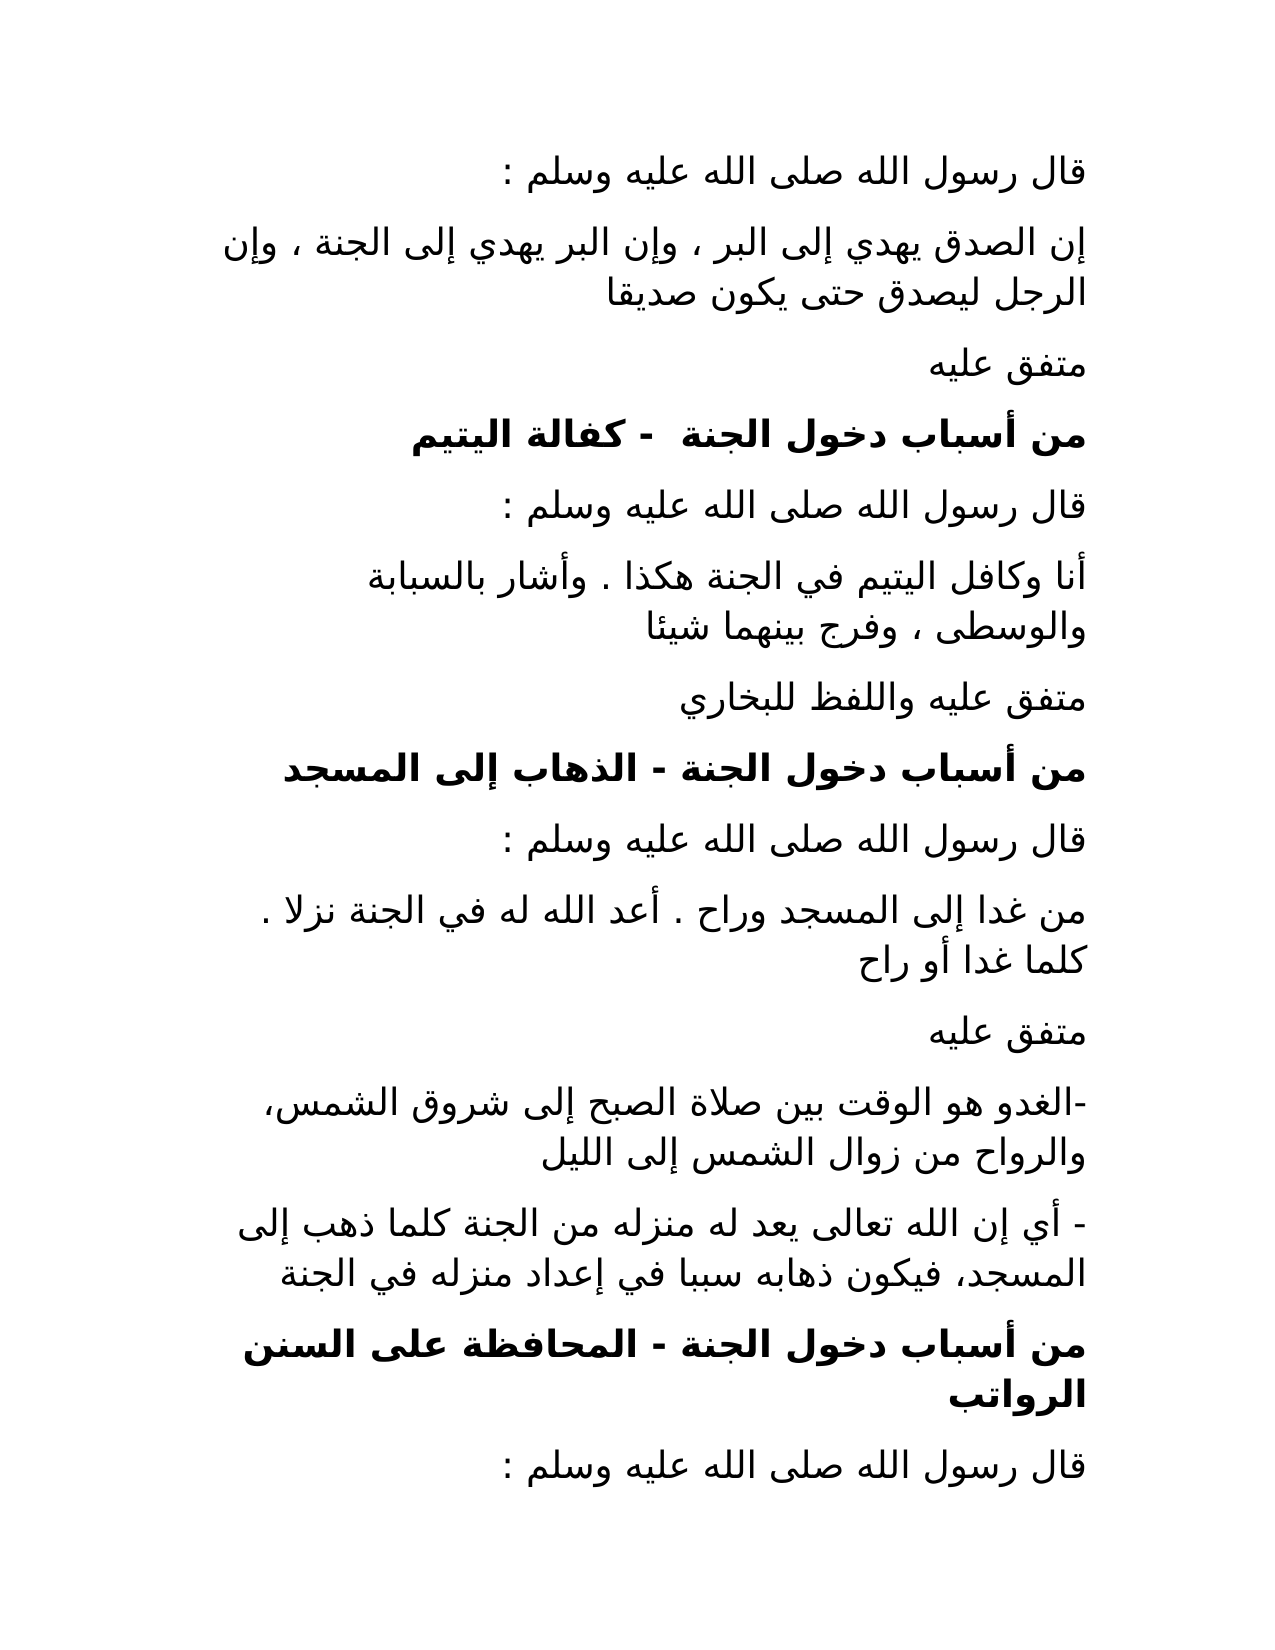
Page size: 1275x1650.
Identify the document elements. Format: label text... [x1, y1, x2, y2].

text متفق عليه واللفظ للبخاري [187, 676, 1087, 719]
text من غدا إلى المسجد وراح . أعد الله له في الجنة نزلا . كلما غدا أو راح [187, 889, 1087, 982]
text -الغدو هو الوقت بين صلاة الصبح إلى شروق الشمس، والرواح من زوال الشمس إلى الليل [187, 1081, 1087, 1174]
text متفق عليه [187, 1010, 1087, 1053]
text قال رسول الله صلى الله عليه وسلم : [187, 150, 1087, 194]
text قال رسول الله صلى الله عليه وسلم : [187, 1444, 1087, 1487]
text متفق عليه [187, 342, 1087, 386]
text - أي إن الله تعالى يعد له منزله من الجنة كلما ذهب إلى المسجد، فيكون ذهابه سببا في إعداد منزله في الجنة [187, 1202, 1087, 1295]
text من أسباب دخول الجنة - كفالة اليتيم [187, 413, 1087, 457]
text من أسباب دخول الجنة - المحافظة على السنن الرواتب [187, 1323, 1087, 1416]
text من أسباب دخول الجنة - الذهاب إلى المسجد [187, 747, 1087, 790]
text قال رسول الله صلى الله عليه وسلم : [187, 818, 1087, 861]
text أنا وكافل اليتيم في الجنة هكذا . وأشار بالسبابة والوسطى ، وفرج بينهما شيئا [187, 555, 1087, 648]
text قال رسول الله صلى الله عليه وسلم : [187, 484, 1087, 527]
text إن الصدق يهدي إلى البر ، وإن البر يهدي إلى الجنة ، وإن الرجل ليصدق حتى يكون صديقا [187, 221, 1087, 315]
